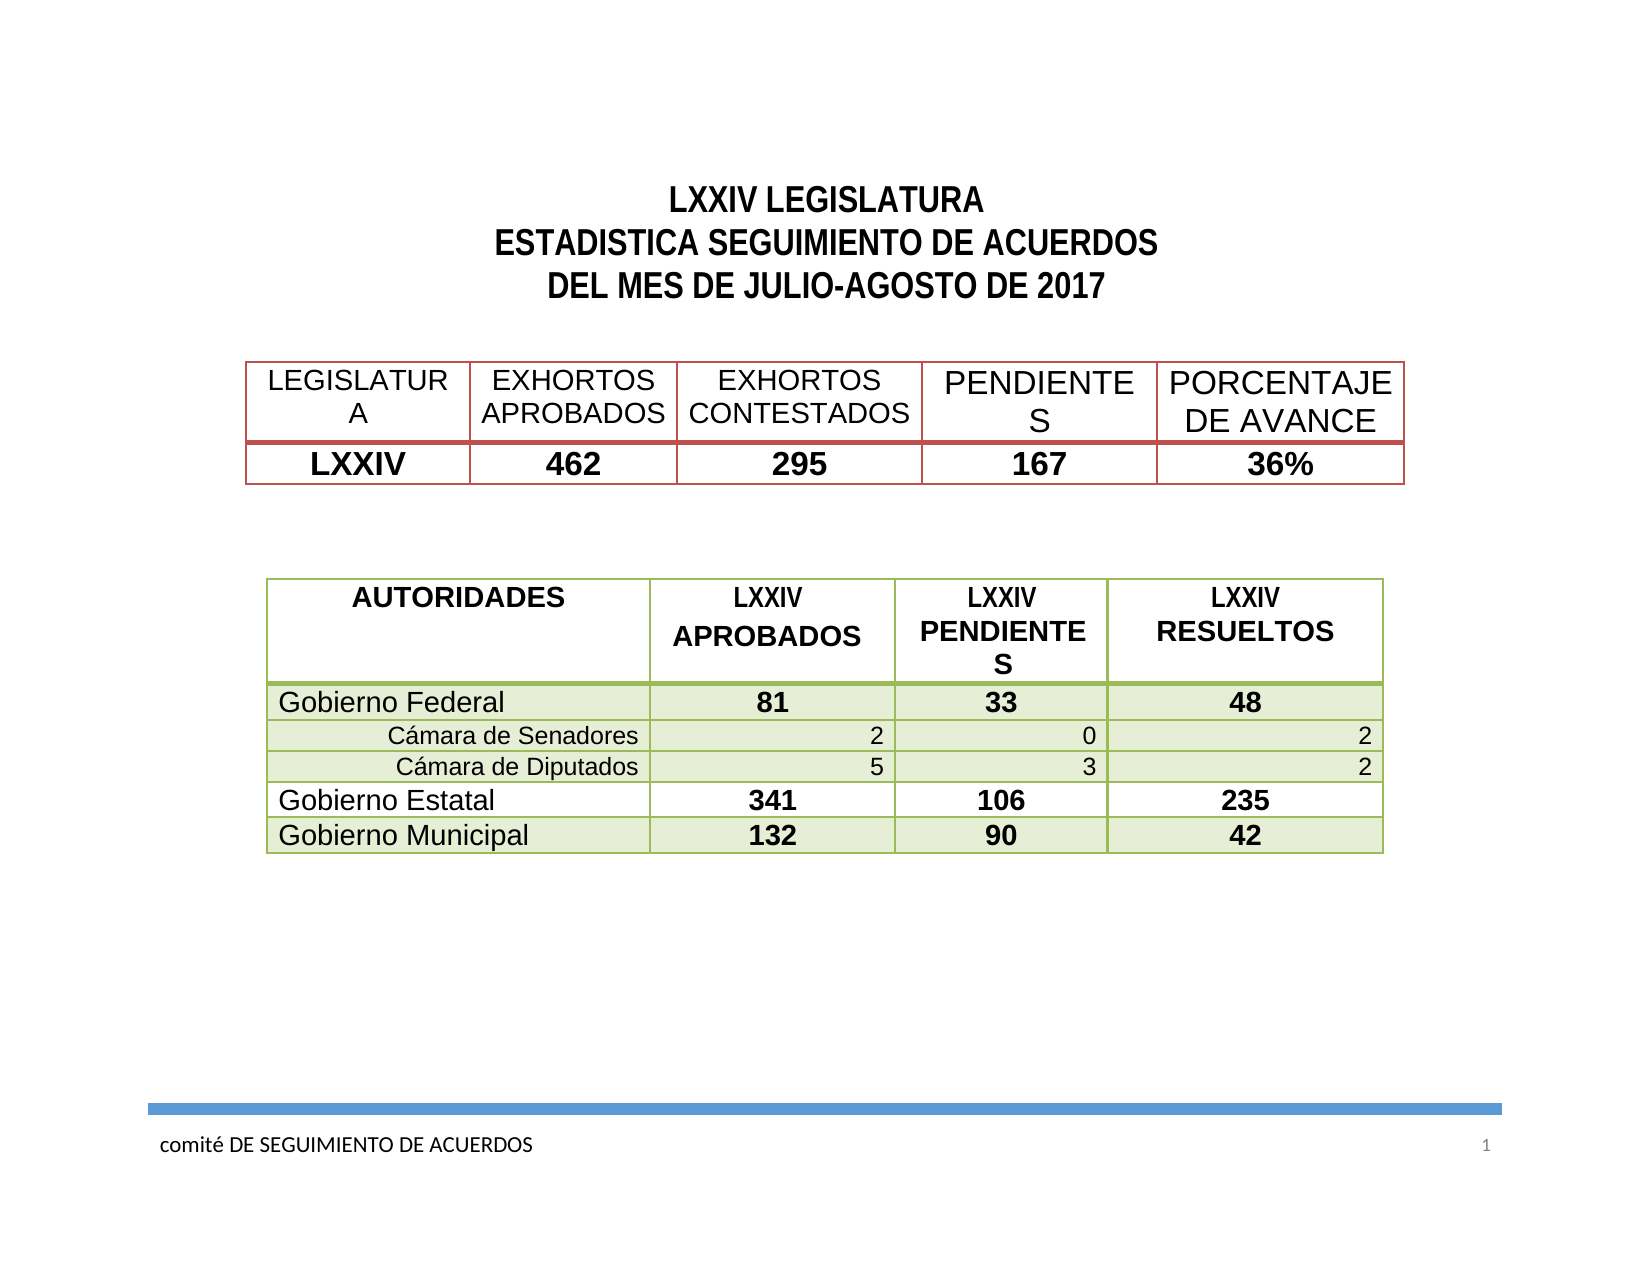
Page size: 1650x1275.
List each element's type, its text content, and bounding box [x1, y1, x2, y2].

table_cell 167 [923, 445, 1156, 483]
table_cell LXXIV [247, 445, 469, 483]
table_cell 0 [896, 721, 1106, 750]
table_cell 2 [651, 721, 894, 750]
table_cell 3 [896, 752, 1106, 781]
text ESTADISTICA SEGUIMIENTO DE ACUERDOS [148, 220, 1505, 263]
table_cell 341 [651, 783, 894, 816]
table_cell 42 [1109, 818, 1382, 852]
table_cell 295 [678, 445, 921, 483]
table_cell 462 [471, 445, 676, 483]
table_header LXXIV APROBADOS [651, 580, 894, 681]
table_cell 2 [1109, 752, 1382, 781]
table_header PORCENTAJE DE AVANCE [1158, 363, 1403, 440]
table_cell Cámara de Diputados [268, 752, 649, 781]
table_cell 5 [651, 752, 894, 781]
table_header LXXIV RESUELTOS [1109, 580, 1382, 681]
table_cell 106 [896, 783, 1106, 816]
table_cell 33 [896, 686, 1106, 719]
table_header EXHORTOS CONTESTADOS [678, 363, 921, 440]
table_cell Cámara de Senadores [268, 721, 649, 750]
table_cell Gobierno Federal [268, 686, 649, 719]
table_cell 90 [896, 818, 1106, 852]
text LXXIV LEGISLATURA [148, 177, 1505, 220]
table_header LEGISLATURA [247, 363, 469, 440]
table_header LXXIV PENDIENTES [896, 580, 1106, 681]
table_header AUTORIDADES [268, 580, 649, 681]
table_cell 36% [1158, 445, 1403, 483]
table_cell Gobierno Estatal [268, 783, 649, 816]
table_header PENDIENTES [923, 363, 1156, 440]
table_cell 2 [1109, 721, 1382, 750]
table_cell 48 [1109, 686, 1382, 719]
table_header EXHORTOS APROBADOS [471, 363, 676, 440]
table_cell 132 [651, 818, 894, 852]
table_cell 81 [651, 686, 894, 719]
text DEL MES DE JULIO-AGOSTO DE 2017 [148, 263, 1505, 306]
table_cell 235 [1109, 783, 1382, 816]
table_cell Gobierno Municipal [268, 818, 649, 852]
